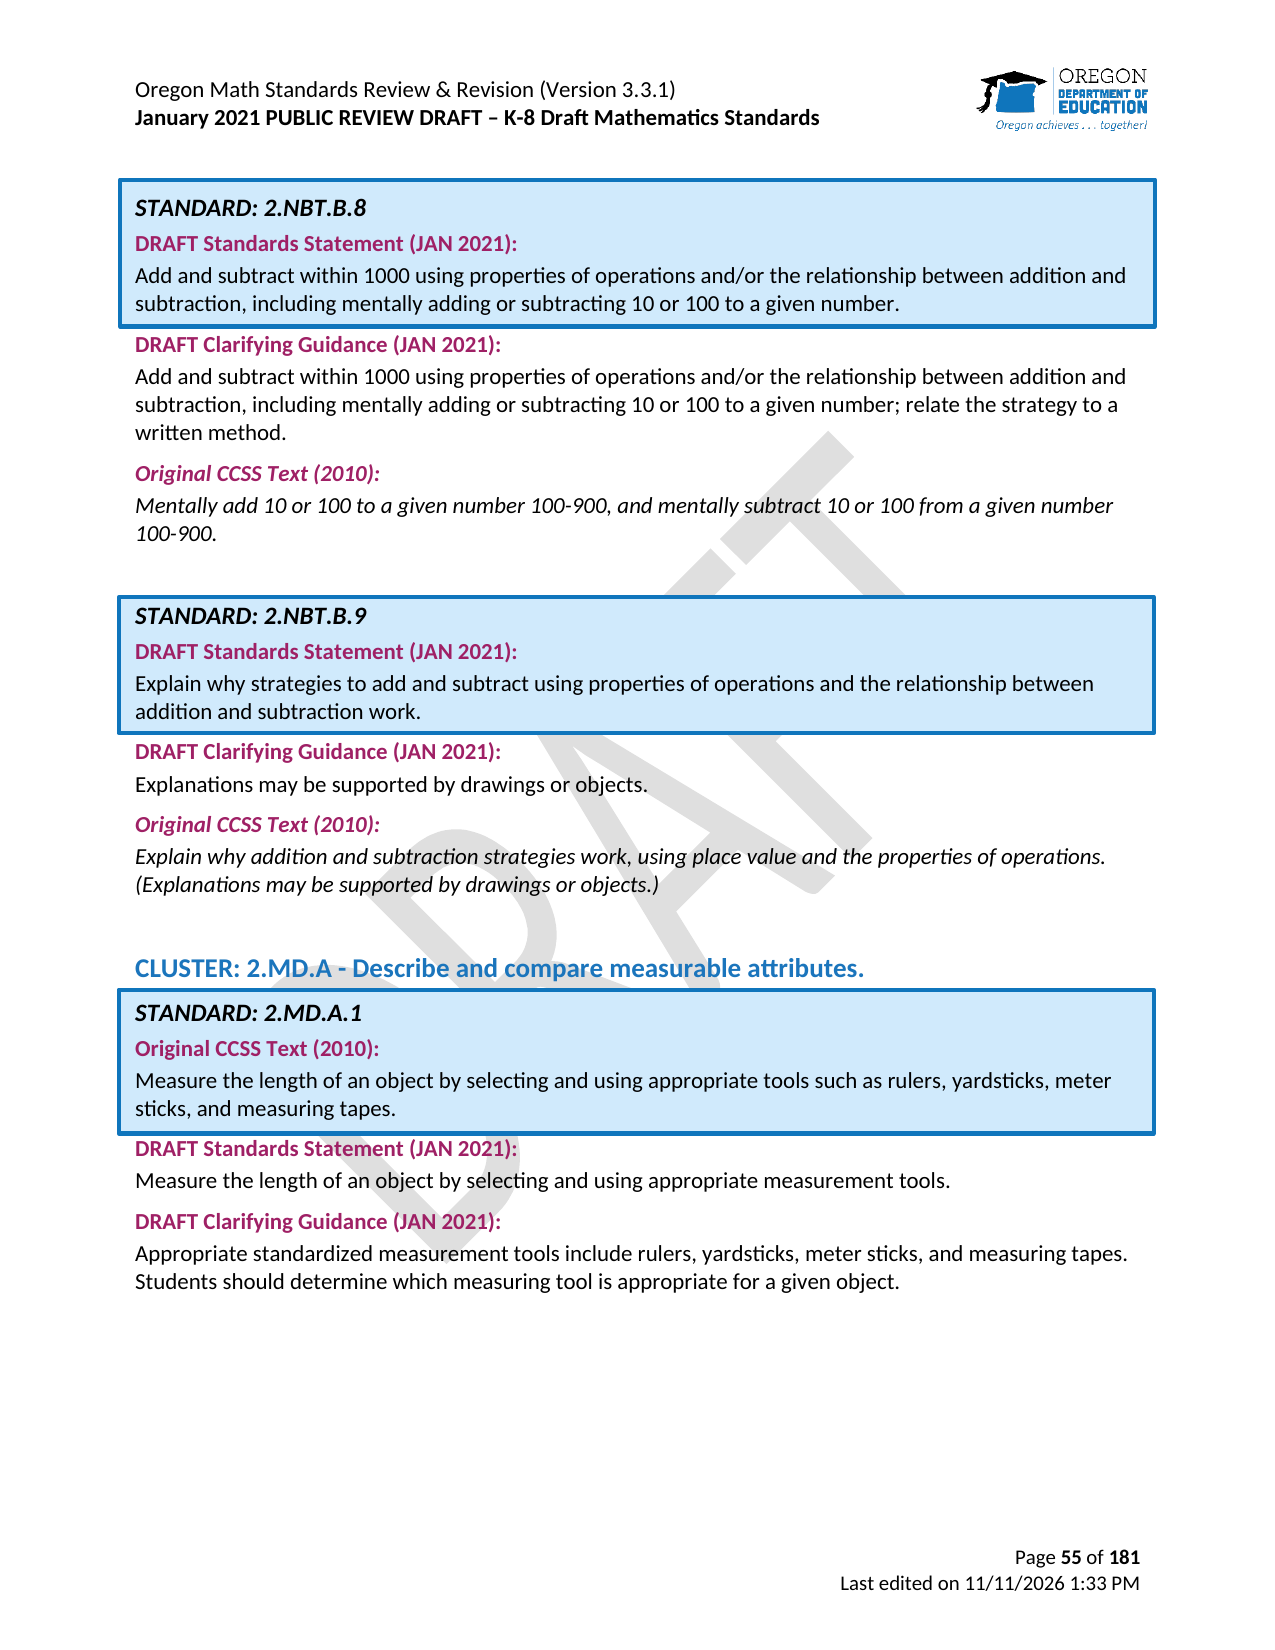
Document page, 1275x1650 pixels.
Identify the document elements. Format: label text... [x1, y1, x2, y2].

subtitle DRAFT Clarifying Guidance (JAN 2021): [135, 737, 1140, 766]
text Explanations may be supported by drawings or objects. [135, 770, 1140, 798]
subtitle DRAFT Standards Statement (JAN 2021): [135, 1134, 1140, 1162]
text Explain why strategies to add and subtract using properties of operations and the relationship between addition and subtraction work. [135, 669, 1140, 725]
subtitle DRAFT Clarifying Guidance (JAN 2021): [135, 330, 1140, 358]
text Appropriate standardized measurement tools include rulers, yardsticks, meter sticks, and measuring tapes. Students should determine which measuring tool is appropriate for a given object. [135, 1239, 1140, 1295]
subtitle Original CCSS Text (2010): [135, 1034, 1140, 1062]
subtitle Original CCSS Text (2010): [135, 810, 1140, 838]
subtitle STANDARD: 2.MD.A.1 [135, 997, 1140, 1027]
text Add and subtract within 1000 using properties of operations and/or the relationship between addition and subtraction, including mentally adding or subtracting 10 or 100 to a given number; relate the strategy to a written method. [135, 362, 1140, 446]
text Add and subtract within 1000 using properties of operations and/or the relationship between addition and subtraction, including mentally adding or subtracting 10 or 100 to a given number. [135, 261, 1140, 317]
subtitle DRAFT Standards Statement (JAN 2021): [135, 637, 1140, 665]
subtitle Original CCSS Text (2010): [135, 459, 1140, 487]
text Explain why addition and subtraction strategies work, using place value and the properties of operations. (Explanations may be supported by drawings or objects.) [135, 842, 1140, 898]
subtitle DRAFT Clarifying Guidance (JAN 2021): [135, 1207, 1140, 1235]
subtitle CLUSTER: 2.MD.A - Describe and compare measurable attributes. [135, 951, 1140, 984]
text Mentally add 10 or 100 to a given number 100-900, and mentally subtract 10 or 100 from a given number 100-900. [135, 491, 1140, 547]
text Measure the length of an object by selecting and using appropriate tools such as rulers, yardsticks, meter sticks, and measuring tapes. [135, 1066, 1140, 1122]
picture [957, 48, 1168, 154]
subtitle DRAFT Standards Statement (JAN 2021): [135, 229, 1140, 257]
subtitle STANDARD: 2.NBT.B.9 [135, 600, 1140, 631]
text Measure the length of an object by selecting and using appropriate measurement tools. [135, 1167, 1140, 1195]
subtitle STANDARD: 2.NBT.B.8 [135, 192, 1140, 223]
